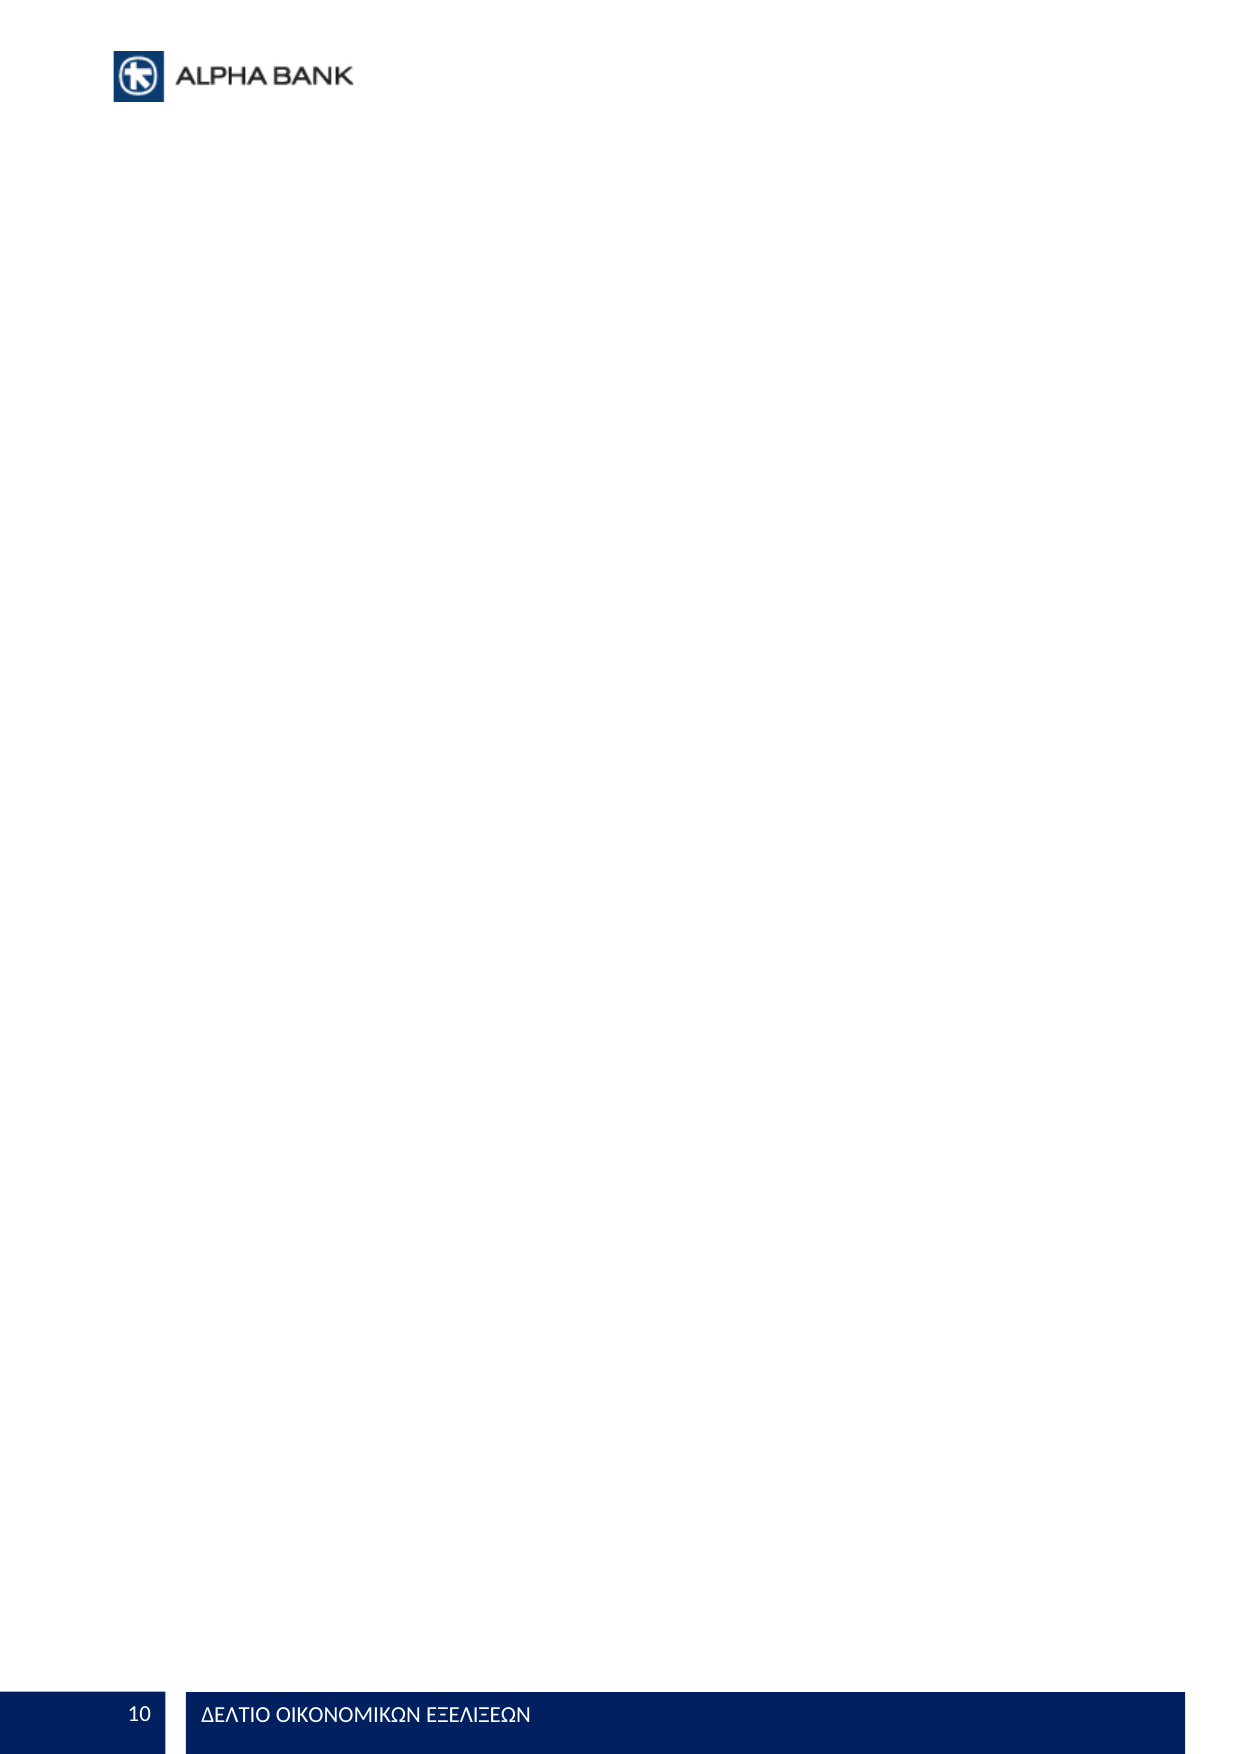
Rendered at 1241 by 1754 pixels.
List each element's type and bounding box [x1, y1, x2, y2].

picture [113, 51, 354, 102]
